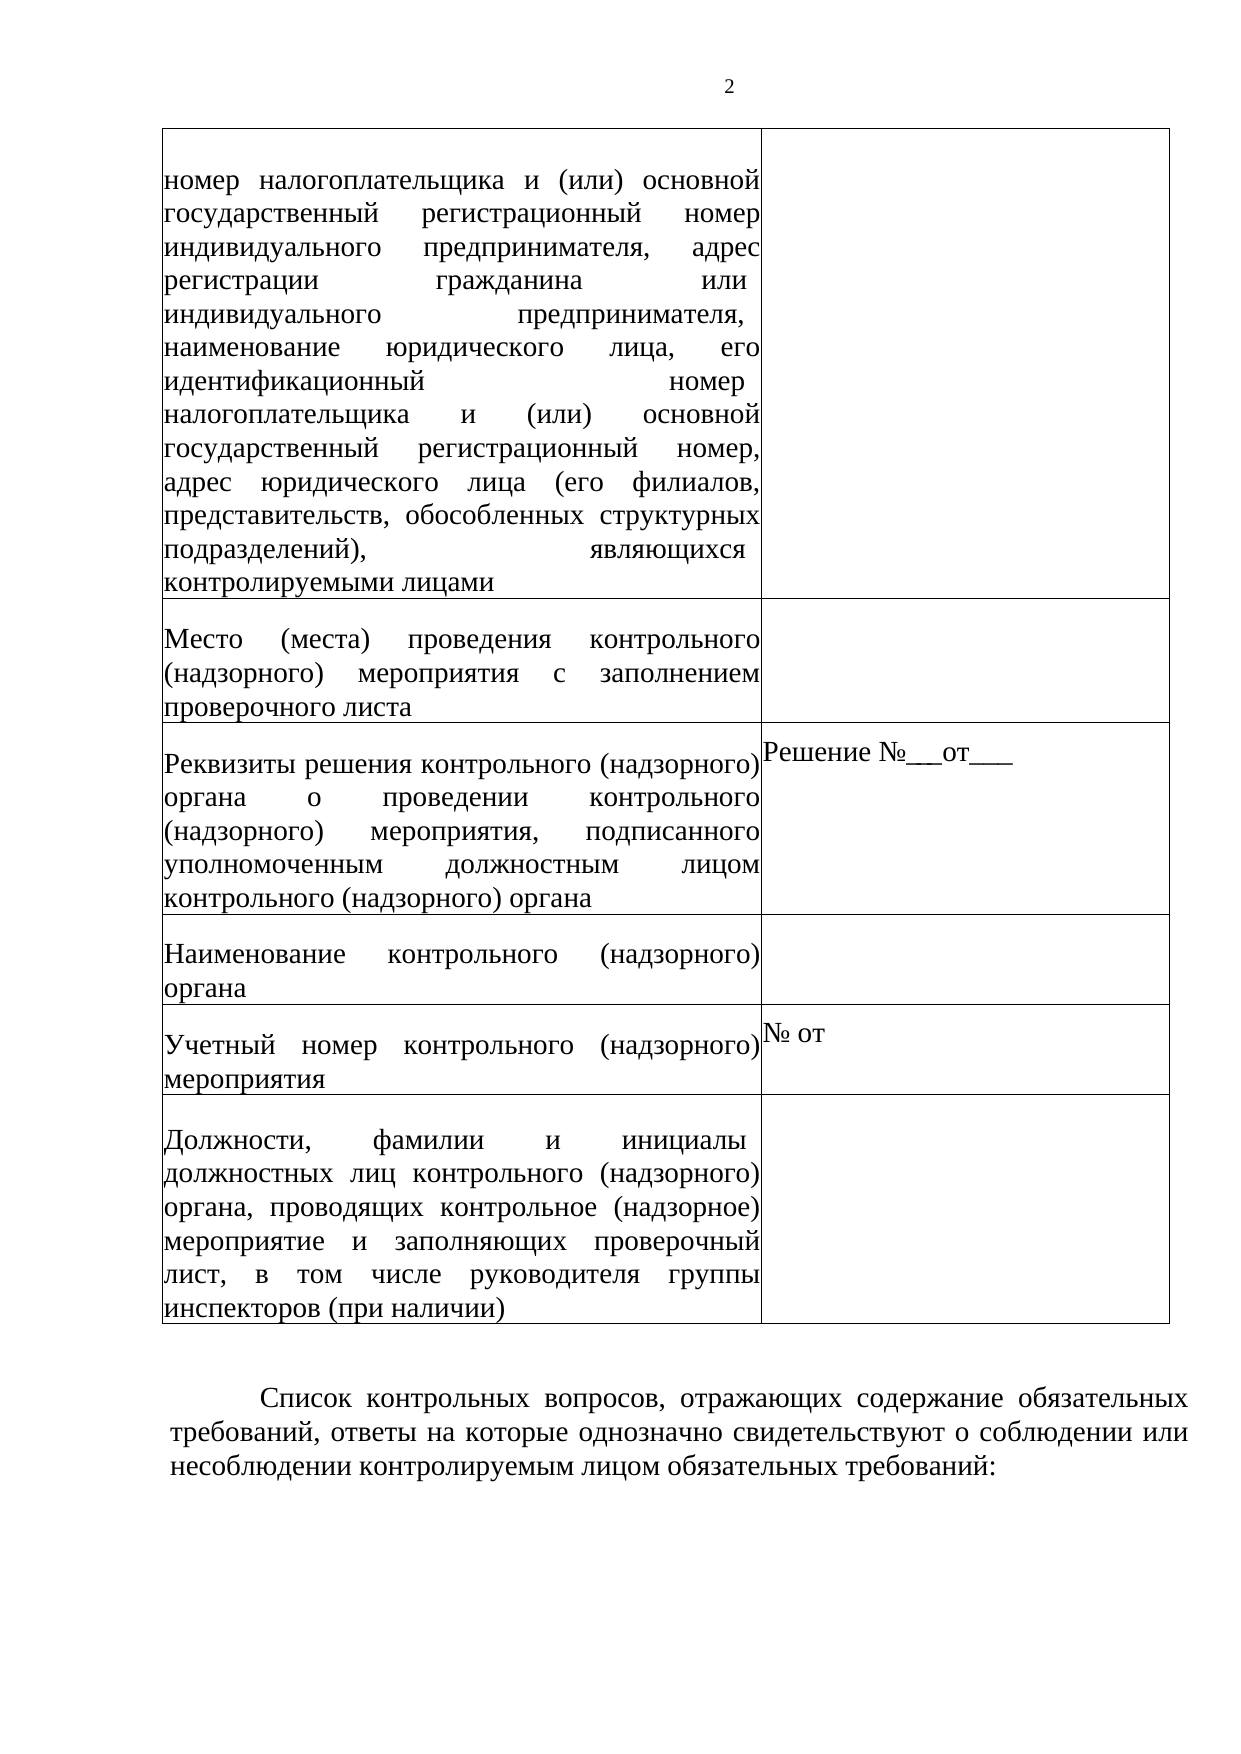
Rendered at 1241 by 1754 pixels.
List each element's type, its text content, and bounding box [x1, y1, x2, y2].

table_cell Реквизиты решения контрольного (надзорного) органа о проведении контрольного (надзорного) мероприятия, подписанного уполномоченным должностным лицом контрольного (надзорного) органа [163, 723, 761, 914]
text Список контрольных вопросов, отражающих содержание обязательных требований, ответы на которые однозначно свидетельствуют о соблюдении или несоблюдении контролируемым лицом обязательных требований: [170, 1381, 1189, 1481]
table_cell Наименование контрольного (надзорного) органа [163, 915, 761, 1004]
table_header номер налогоплательщика и (или) основной государственный регистрационный номер индивидуального предпринимателя, адрес регистрации гражданина или индивидуального предпринимателя, наименование юридического лица, его идентификационный номер налогоплательщика и (или) основной государственный регистрационный номер, адрес юридического лица (его филиалов, представительств, обособленных структурных подразделений), являющихся контролируемыми лицами [163, 129, 761, 598]
table_cell [762, 915, 1169, 1004]
table_cell Должности, фамилии и инициалы должностных лиц контрольного (надзорного) органа, проводящих контрольное (надзорное) мероприятие и заполняющих проверочный лист, в том числе руководителя группы инспекторов (при наличии) [163, 1095, 761, 1323]
table_header [762, 129, 1169, 598]
table_cell Учетный номер контрольного (надзорного) мероприятия [163, 1005, 761, 1094]
table_cell [762, 1095, 1169, 1323]
table_cell Решение № от [762, 723, 1169, 914]
table_cell [762, 599, 1169, 722]
table_cell № от [762, 1005, 1169, 1094]
table_cell Место (места) проведения контрольного (надзорного) мероприятия с заполнением проверочного листа [163, 599, 761, 722]
